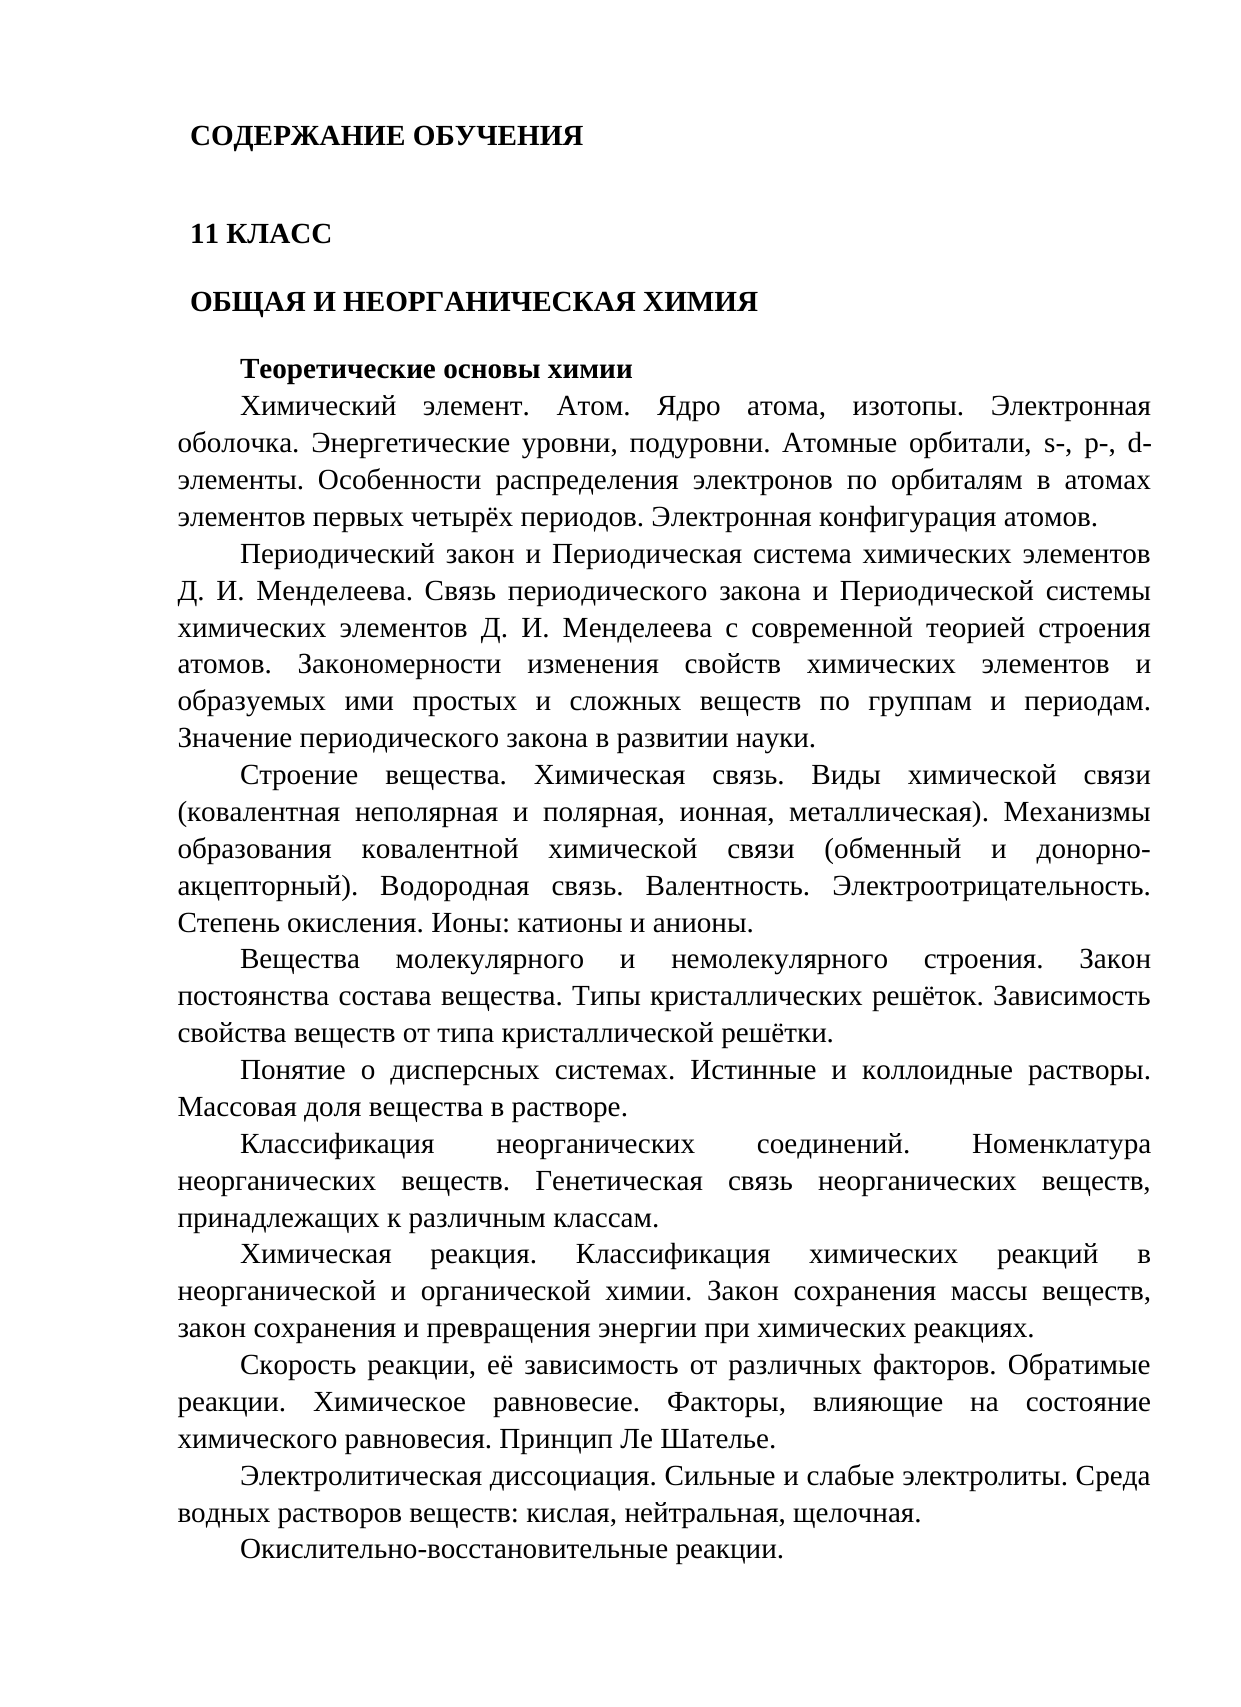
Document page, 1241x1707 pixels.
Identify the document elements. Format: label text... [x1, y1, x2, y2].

text Строение вещества. Химическая связь. Виды химической связи (ковалентная неполярная и полярная, ионная, металлическая). Механизмы образования ковалентной химической связи (обменный и донорно-акцепторный). Водородная связь. Валентность. Электроотрицательность. Степень окисления. Ионы: катионы и анионы. [177, 757, 1152, 938]
text Электролитическая диссоциация. Сильные и слабые электролиты. Среда водных растворов веществ: кислая, нейтральная, щелочная. [177, 1458, 1152, 1528]
text Окислительно-восстановительные реакции. [177, 1532, 1152, 1565]
text 11 КЛАСС [190, 216, 1152, 250]
text ОБЩАЯ И НЕОРГАНИЧЕСКАЯ ХИМИЯ [190, 284, 1152, 318]
text Химический элемент. Атом. Ядро атома, изотопы. Электронная оболочка. Энергетические уровни, подуровни. Атомные орбитали, s-, p-, d- элементы. Особенности распределения электронов по орбиталям в атомах элементов первых четырёх периодов. Электронная конфигурация атомов. [177, 388, 1152, 533]
text СОДЕРЖАНИЕ ОБУЧЕНИЯ [190, 118, 1152, 152]
text Периодический закон и Периодическая система химических элементов Д. И. Менделеева. Связь периодического закона и Периодической системы химических элементов Д. И. Менделеева с современной теорией строения атомов. Закономерности изменения свойств химических элементов и образуемых ими простых и сложных веществ по группам и периодам. Значение периодического закона в развитии науки. [177, 536, 1152, 754]
text Классификация неорганических соединений. Номенклатура неорганических веществ. Генетическая связь неорганических веществ, принадлежащих к различным классам. [177, 1126, 1152, 1233]
text Вещества молекулярного и немолекулярного строения. Закон постоянства состава вещества. Типы кристаллических решёток. Зависимость свойства веществ от типа кристаллической решётки. [177, 942, 1152, 1049]
text Скорость реакции, её зависимость от различных факторов. Обратимые реакции. Химическое равновесие. Факторы, влияющие на состояние химического равновесия. Принцип Ле Шателье. [177, 1347, 1152, 1454]
text Понятие о дисперсных системах. Истинные и коллоидные растворы. Массовая доля вещества в растворе. [177, 1052, 1152, 1123]
text Теоретические основы химии [177, 352, 1152, 385]
text Химическая реакция. Классификация химических реакций в неорганической и органической химии. Закон сохранения массы веществ, закон сохранения и превращения энергии при химических реакциях. [177, 1237, 1152, 1344]
